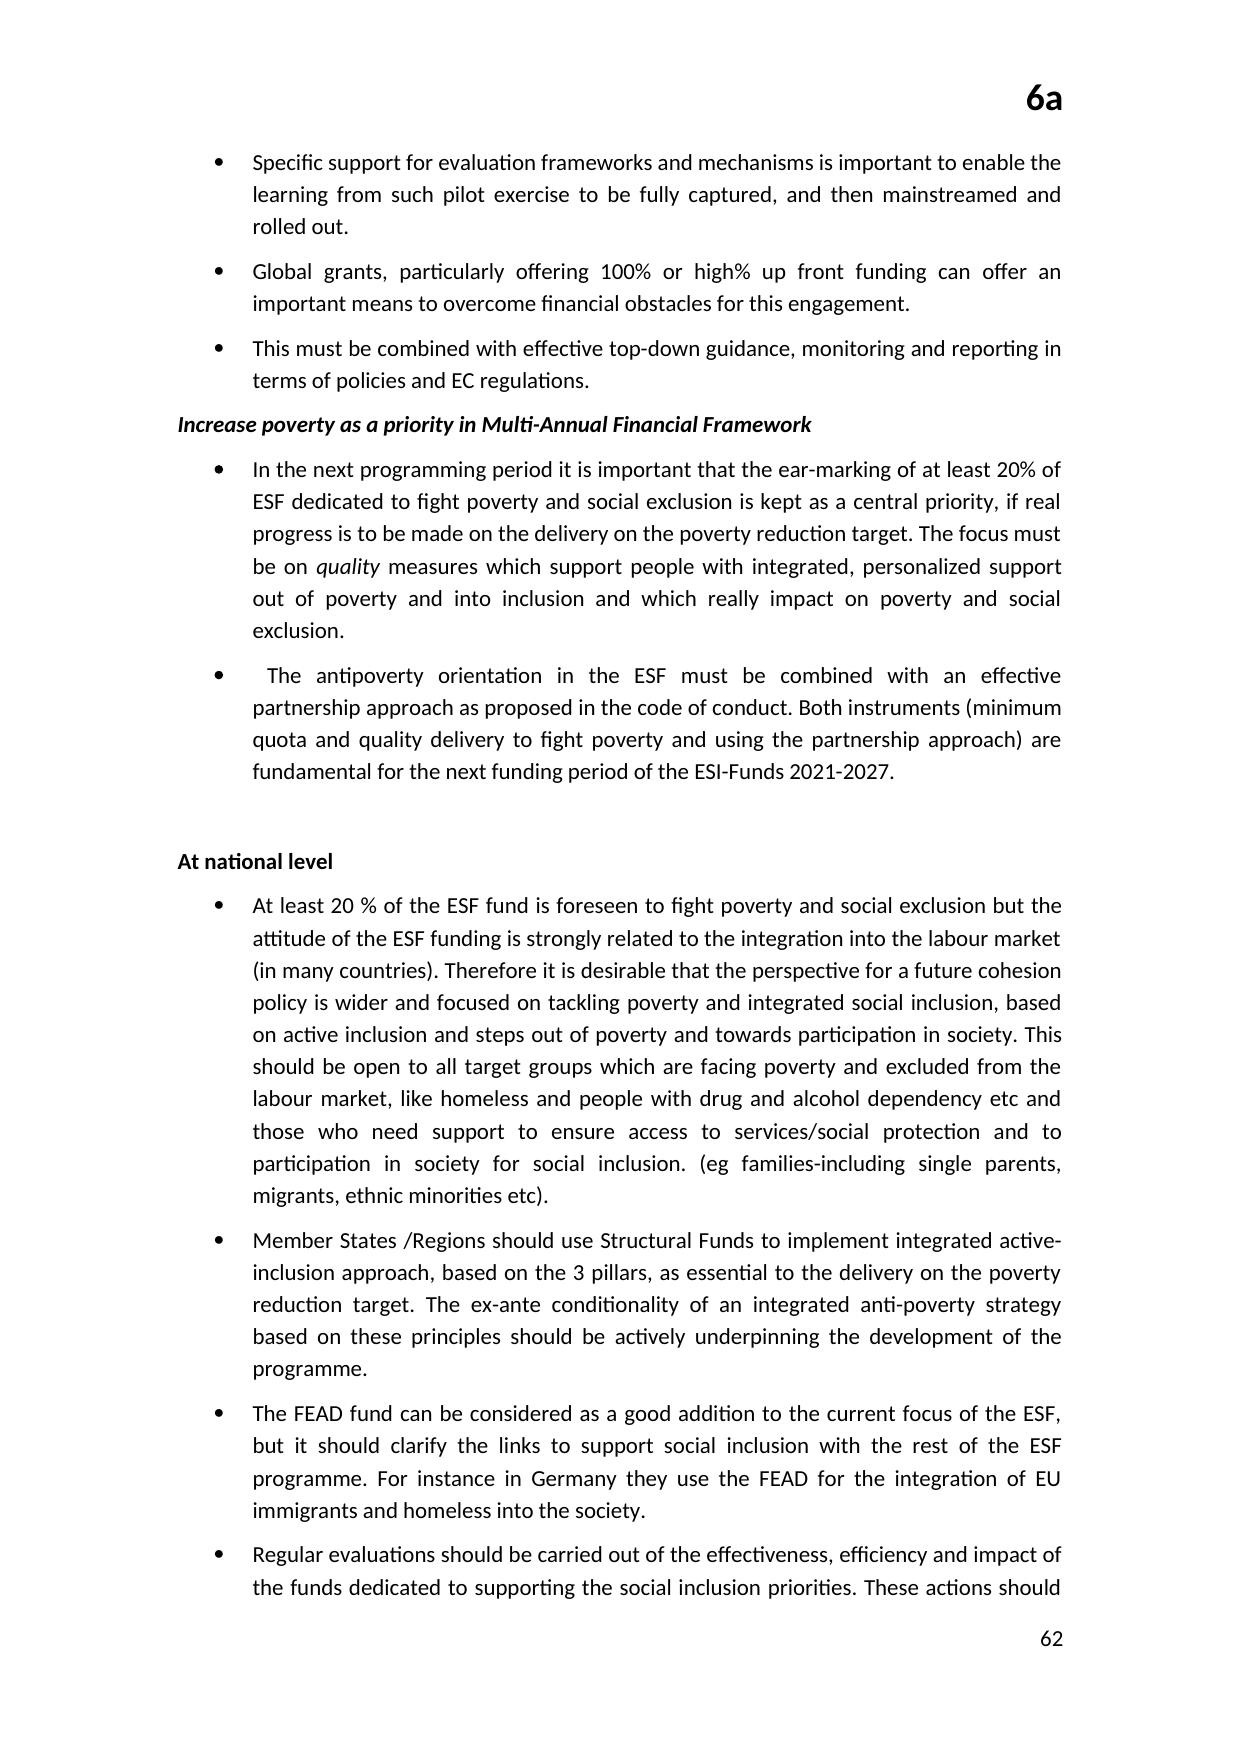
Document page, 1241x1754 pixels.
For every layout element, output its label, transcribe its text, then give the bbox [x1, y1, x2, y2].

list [215, 1541, 1063, 1601]
text At national level [177, 847, 1063, 875]
list This must be combined with effective top-down guidance, monitoring and reporting in terms of policies and EC regulations. [215, 334, 1063, 394]
text Increase poverty as a priority in Multi-Annual Financial Framework [177, 411, 1063, 438]
list Specific support for evaluation frameworks and mechanisms is important to enable the learning from such pilot exercise to be fully captured, and then mainstreamed and rolled out. [215, 148, 1063, 240]
list In the next programming period it is important that the ear-marking of at least 20% of ESF dedicated to fight poverty and social exclusion is kept as a central priority, if real progress is to be made on the delivery on the poverty reduction target. The focus must be on quality measures which support people with integrated, personalized support out of poverty and into inclusion and which really impact on poverty and social exclusion. [215, 455, 1063, 644]
list At least 20 % of the ESF fund is foreseen to fight poverty and social exclusion but the attitude of the ESF funding is strongly related to the integration into the labour market (in many countries). Therefore it is desirable that the perspective for a future cohesion policy is wider and focused on tackling poverty and integrated social inclusion, based on active inclusion and steps out of poverty and towards participation in society. This should be open to all target groups which are facing poverty and excluded from the labour market, like homeless and people with drug and alcohol dependency etc and those who need support to ensure access to services/social protection and to participation in society for social inclusion. (eg families-including single parents, migrants, ethnic minorities etc). [215, 891, 1063, 1209]
list Member States /Regions should use Structural Funds to implement integrated active-inclusion approach, based on the 3 pillars, as essential to the delivery on the poverty reduction target. The ex-ante conditionality of an integrated anti-poverty strategy based on these principles should be actively underpinning the development of the programme. [215, 1226, 1063, 1383]
list Global grants, particularly offering 100% or high% up front funding can offer an important means to overcome financial obstacles for this engagement. [215, 257, 1063, 317]
list The FEAD fund can be considered as a good addition to the current focus of the ESF, but it should clarify the links to support social inclusion with the rest of the ESF programme. For instance in Germany they use the FEAD for the integration of EU immigrants and homeless into the society. [215, 1399, 1063, 1524]
list The antipoverty orientation in the ESF must be combined with an effective partnership approach as proposed in the code of conduct. Both instruments (minimum quota and quality delivery to fight poverty and using the partnership approach) are fundamental for the next funding period of the ESI-Funds 2021-2027. [215, 661, 1063, 785]
